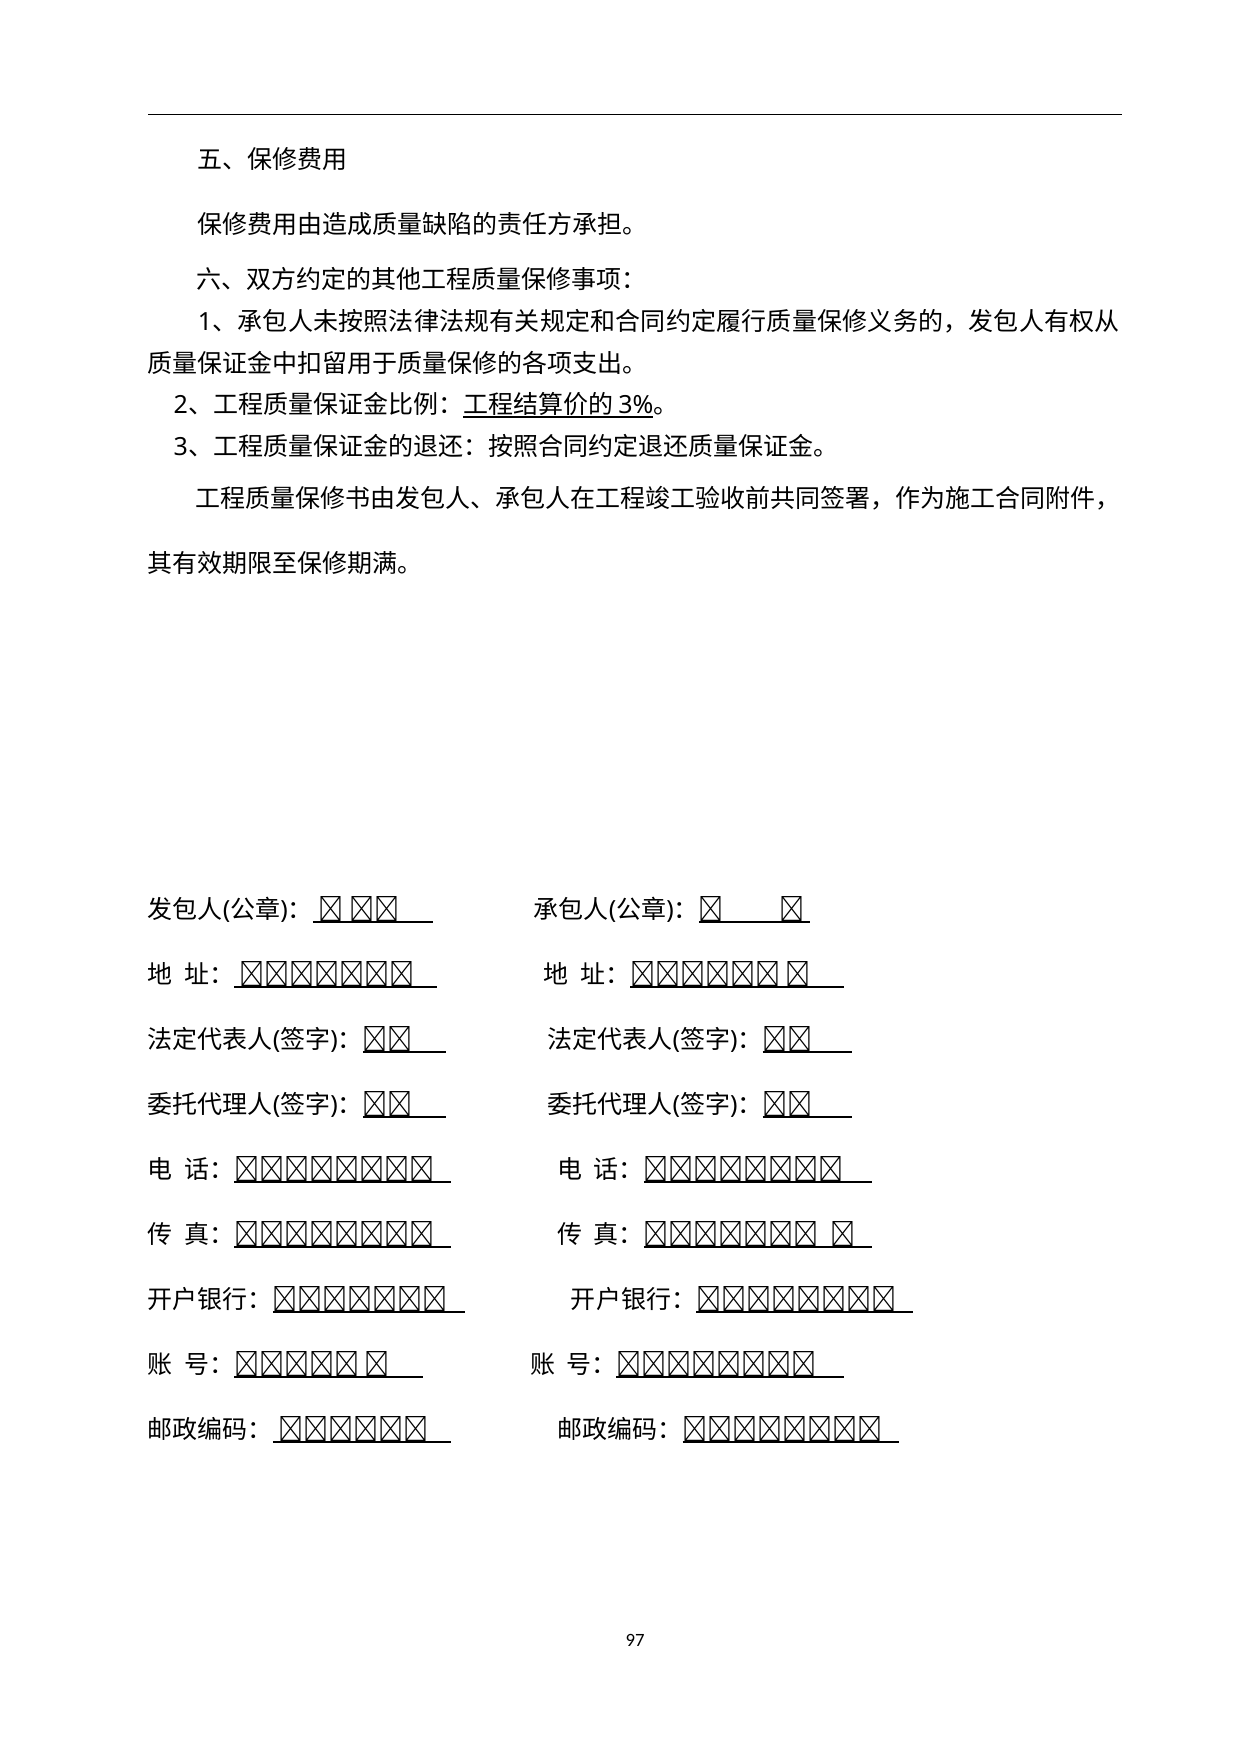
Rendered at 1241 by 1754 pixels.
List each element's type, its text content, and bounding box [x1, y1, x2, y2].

text 2、工程质量保证金比例：工程结算价的3%。 [148, 380, 1122, 422]
text 传 真： 传 真：  [148, 1200, 1122, 1265]
text 开户银行： 开户银行： [148, 1265, 1122, 1330]
text 保修费用由造成质量缺陷的责任方承担。 [148, 190, 1122, 255]
text 邮政编码：  邮政编码： [148, 1395, 1122, 1460]
text 发包人(公章)：   承包人(公章)：  [148, 875, 1122, 940]
text 六、双方约定的其他工程质量保修事项： [148, 255, 1122, 297]
text 地 址：  地 址：  [148, 940, 1122, 1005]
text 工程质量保修书由发包人、承包人在工程竣工验收前共同签署，作为施工合同附件，其有效期限至保修期满。 [148, 464, 1122, 594]
text 电 话： 电 话： [148, 1135, 1122, 1200]
text 3、工程质量保证金的退还：按照合同约定退还质量保证金。 [148, 422, 1122, 464]
text 1、承包人未按照法律法规有关规定和合同约定履行质量保修义务的，发包人有权从质量保证金中扣留用于质量保修的各项支出。 [148, 297, 1122, 380]
text 委托代理人(签字)： 委托代理人(签字)： [148, 1070, 1122, 1135]
text 五、保修费用 [148, 125, 1122, 190]
text 账 号：  账 号： [148, 1330, 1122, 1395]
text 法定代表人(签字)： 法定代表人(签字)： [148, 1005, 1122, 1070]
